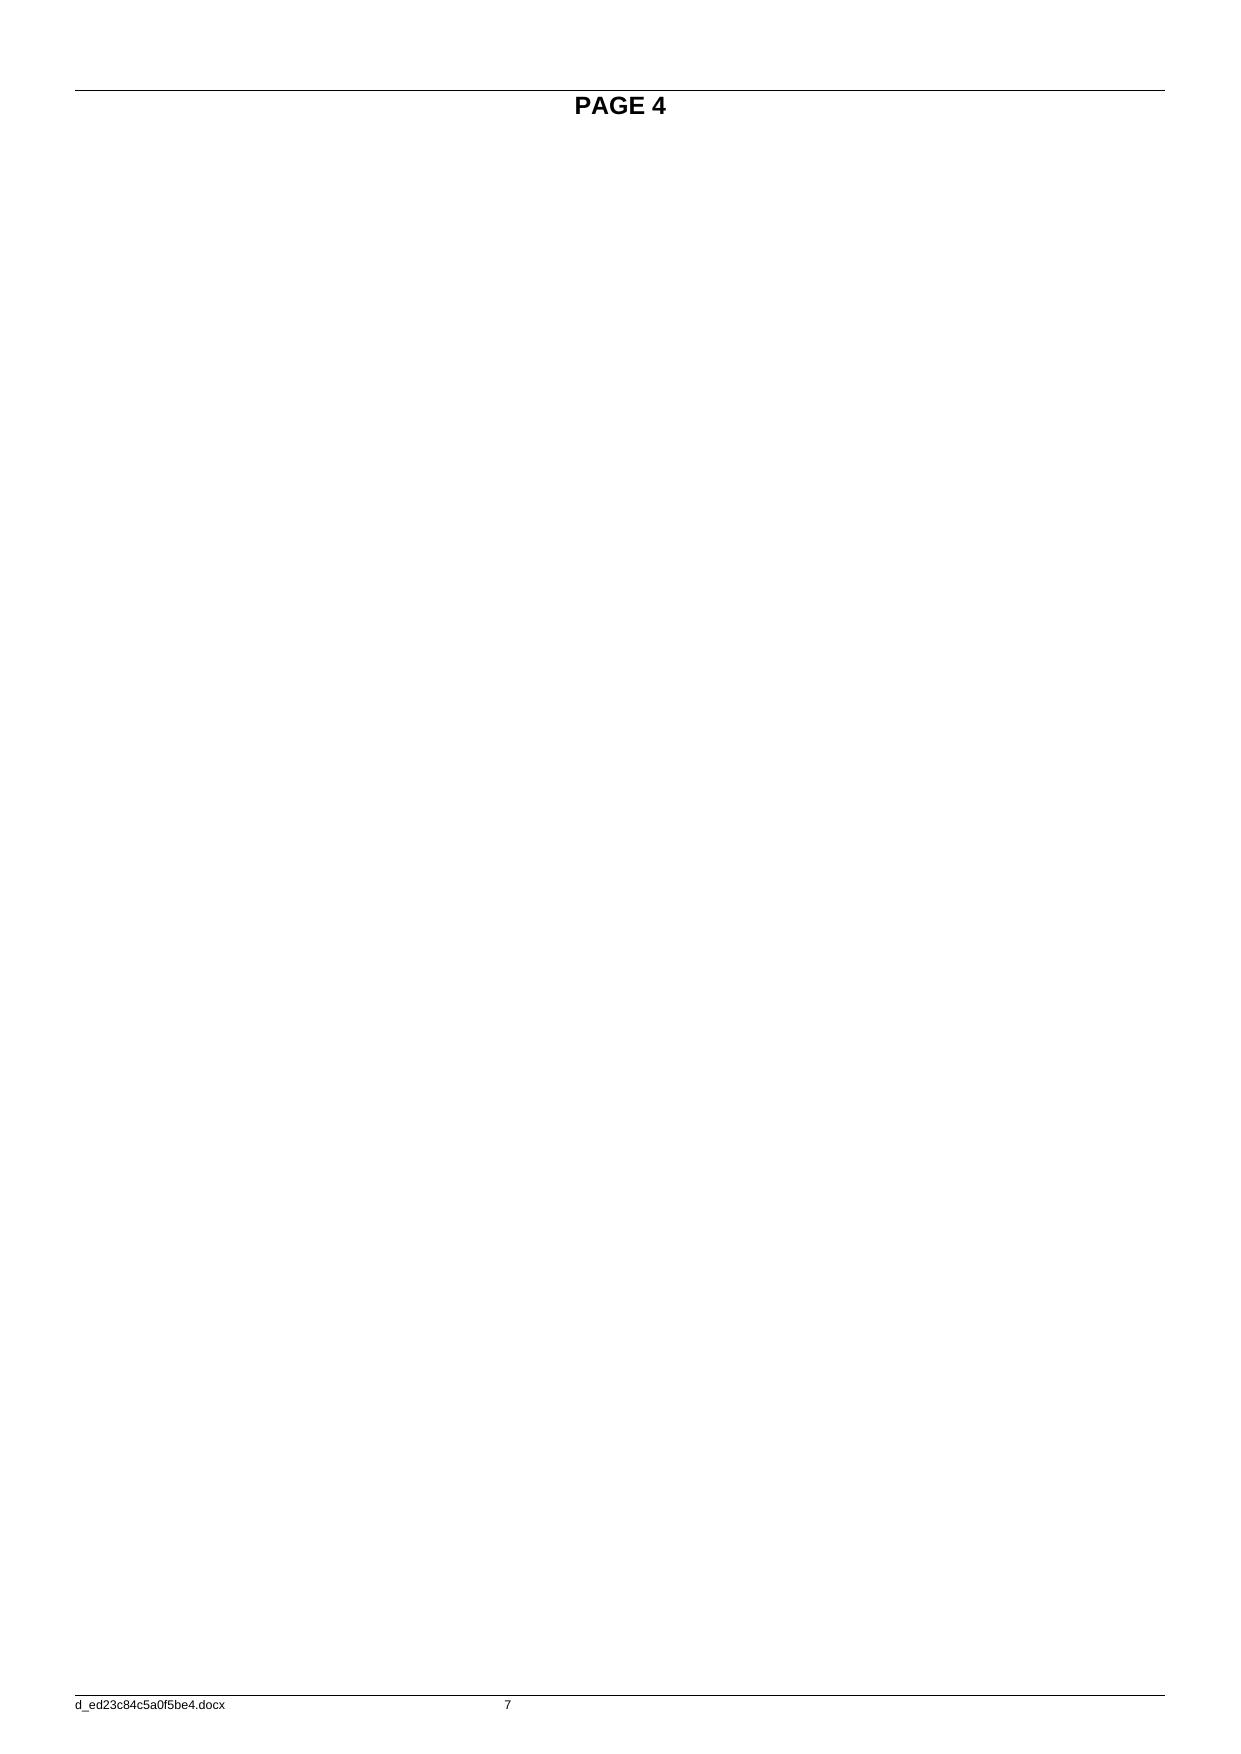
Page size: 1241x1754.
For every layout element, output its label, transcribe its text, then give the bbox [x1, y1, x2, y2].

text PAGE 4 [75, 91, 1165, 119]
